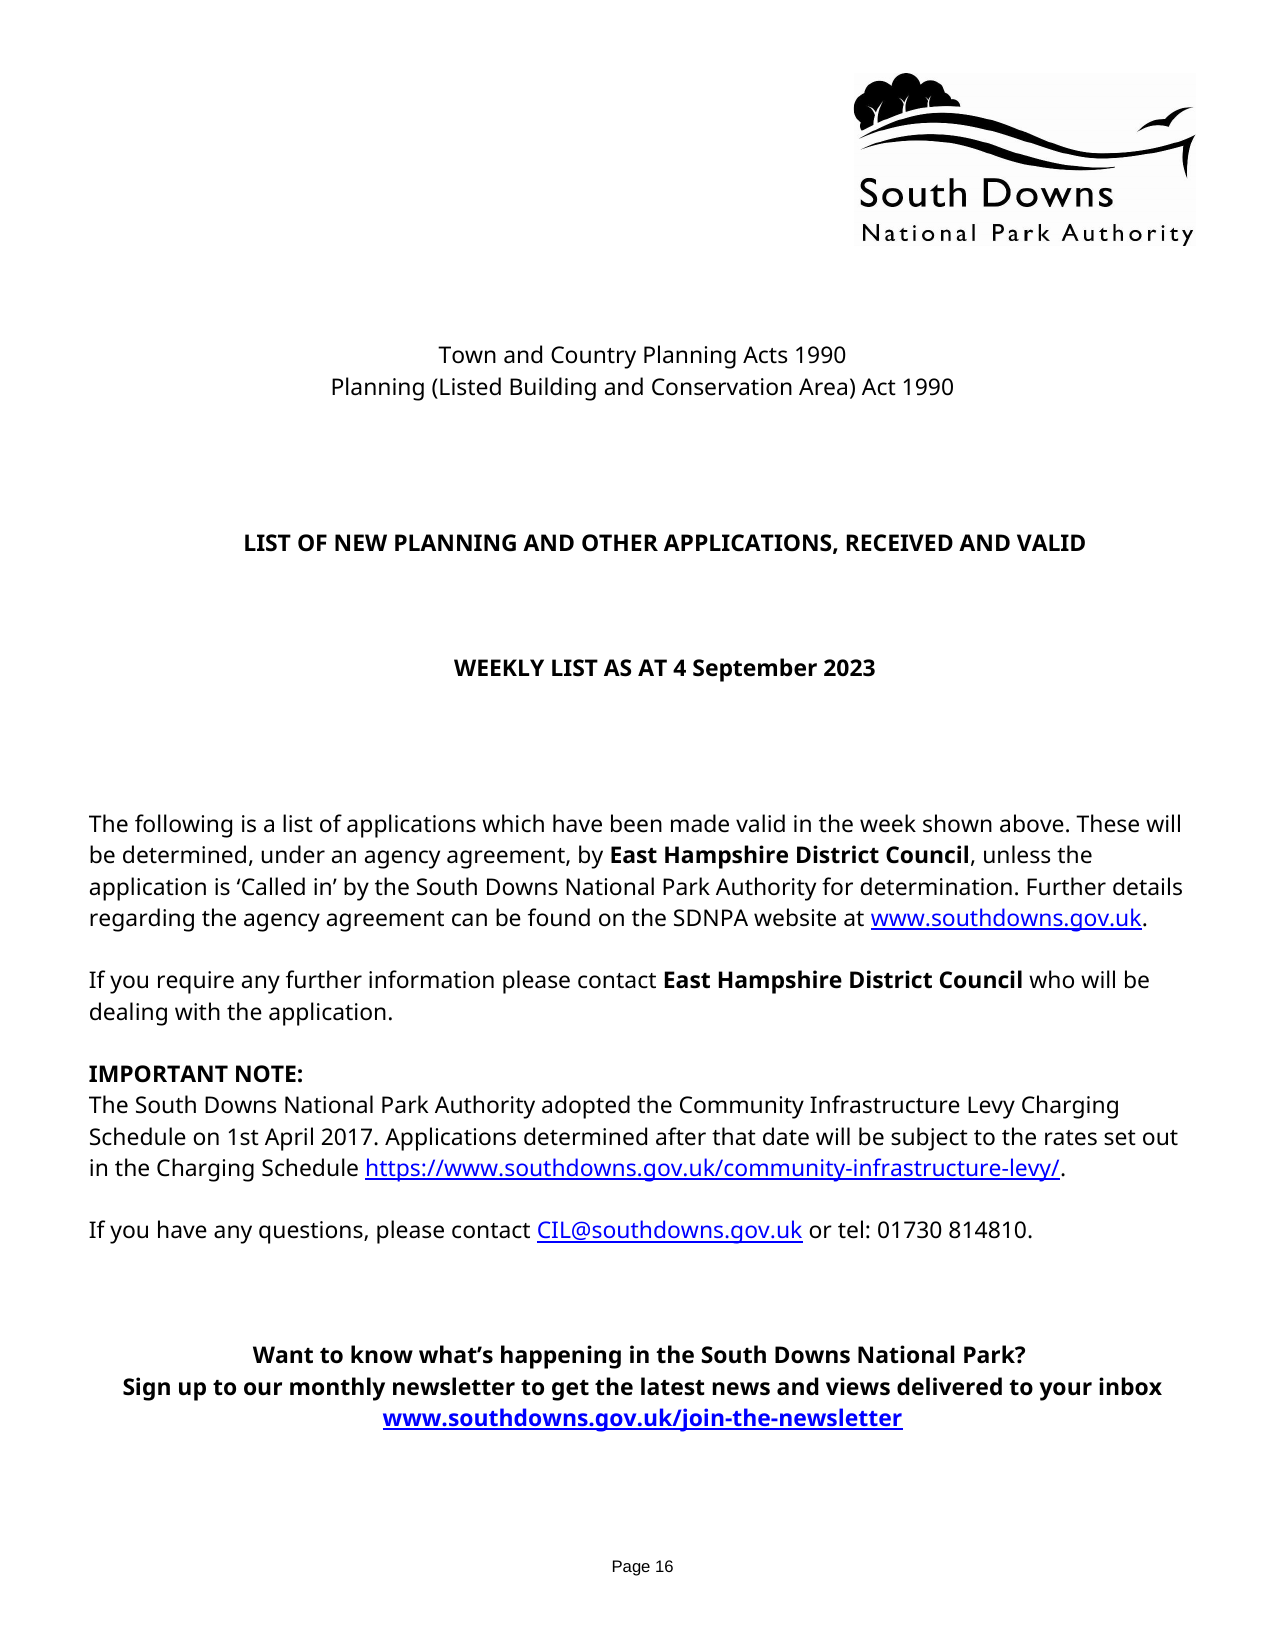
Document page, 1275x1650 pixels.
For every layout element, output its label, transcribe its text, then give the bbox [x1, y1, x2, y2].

text Town and Country Planning Acts 1990 [89, 339, 1196, 371]
text If you require any further information please contact East Hampshire District Council who will be dealing with the application. [89, 964, 1196, 1027]
text Want to know what’s happening in the South Downs National Park? Sign up to our monthly newsletter to get the latest news and views delivered to your inbox [89, 1339, 1196, 1402]
text Planning (Listed Building and Conservation Area) Act 1990 [89, 371, 1196, 402]
text www.southdowns.gov.uk/join-the-newsletter [89, 1402, 1196, 1433]
text The following is a list of applications which have been made valid in the week shown above. These will be determined, under an agency agreement, by East Hampshire District Council, unless the application is ‘Called in’ by the South Downs National Park Authority for determination. Further details regarding the agency agreement can be found on the SDNPA website at www.southdowns.gov.uk. [89, 808, 1196, 933]
text WEEKLY LIST AS AT 4 September 2023 [89, 652, 1241, 683]
picture [853, 73, 1197, 246]
text IMPORTANT NOTE: [89, 1058, 1196, 1089]
text LIST OF NEW PLANNING AND OTHER APPLICATIONS, RECEIVED AND VALID [89, 527, 1241, 558]
text The South Downs National Park Authority adopted the Community Infrastructure Levy Charging Schedule on 1st April 2017. Applications determined after that date will be subject to the rates set out in the Charging Schedule https://www.southdowns.gov.uk/community-infrastructure-levy/. [89, 1089, 1196, 1183]
text If you have any questions, please contact CIL@southdowns.gov.uk or tel: 01730 814810. [89, 1214, 1196, 1246]
